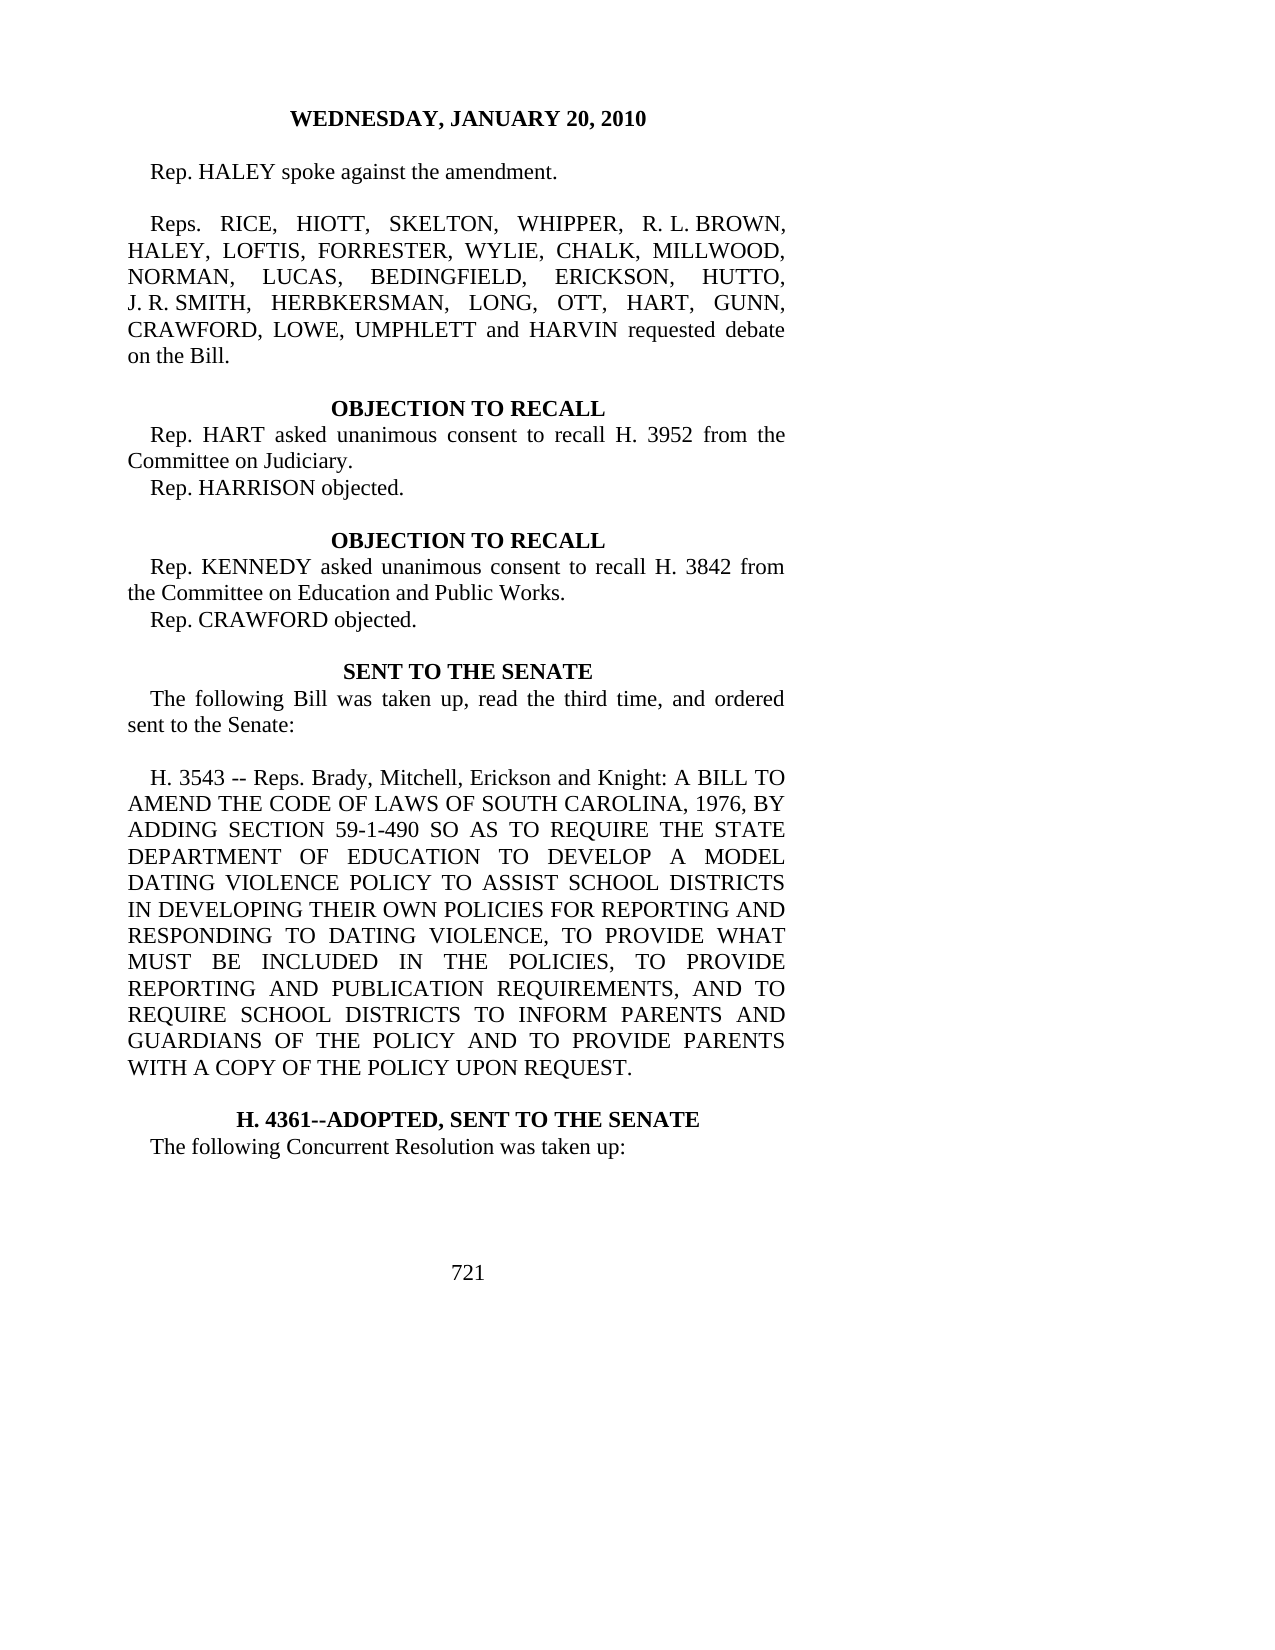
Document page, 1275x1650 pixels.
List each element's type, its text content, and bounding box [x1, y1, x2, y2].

text The following Concurrent Resolution was taken up: [127, 1133, 786, 1159]
text Rep. KENNEDY asked unanimous consent to recall H. 3842 from the Committee on Education and Public Works. [127, 553, 786, 606]
text The following Bill was taken up, read the third time, and ordered sent to the Senate: [127, 685, 786, 737]
text SENT TO THE SENATE [127, 658, 786, 685]
text H. 3543 -- Reps. Brady, Mitchell, Erickson and Knight: A BILL TO AMEND THE CODE OF LAWS OF SOUTH CAROLINA, 1976, BY ADDING SECTION 59-1-490 SO AS TO REQUIRE THE STATE DEPARTMENT OF EDUCATION TO DEVELOP A MODEL DATING VIOLENCE POLICY TO ASSIST SCHOOL DISTRICTS IN DEVELOPING THEIR OWN POLICIES FOR REPORTING AND RESPONDING TO DATING VIOLENCE, TO PROVIDE WHAT MUST BE INCLUDED IN THE POLICIES, TO PROVIDE REPORTING AND PUBLICATION REQUIREMENTS, AND TO REQUIRE SCHOOL DISTRICTS TO INFORM PARENTS AND GUARDIANS OF THE POLICY AND TO PROVIDE PARENTS WITH A COPY OF THE POLICY UPON REQUEST. [127, 764, 786, 1080]
text Rep. HALEY spoke against the amendment. [127, 158, 786, 184]
text H. 4361--ADOPTED, SENT TO THE SENATE [127, 1106, 786, 1133]
text OBJECTION TO RECALL [127, 527, 786, 553]
text OBJECTION TO RECALL [127, 395, 786, 421]
text Rep. CRAWFORD objected. [127, 606, 786, 632]
text Rep. HARRISON objected. [127, 474, 786, 500]
text Reps. RICE, HIOTT, SKELTON, WHIPPER, R. L. BROWN, HALEY, LOFTIS, FORRESTER, WYLIE, CHALK, MILLWOOD, NORMAN, LUCAS, BEDINGFIELD, ERICKSON, HUTTO, J. R. SMITH, HERBKERSMAN, LONG, OTT, HART, GUNN, CRAWFORD, LOWE, UMPHLETT and HARVIN requested debate on the Bill. [127, 210, 786, 368]
text Rep. HART asked unanimous consent to recall H. 3952 from the Committee on Judiciary. [127, 421, 786, 474]
